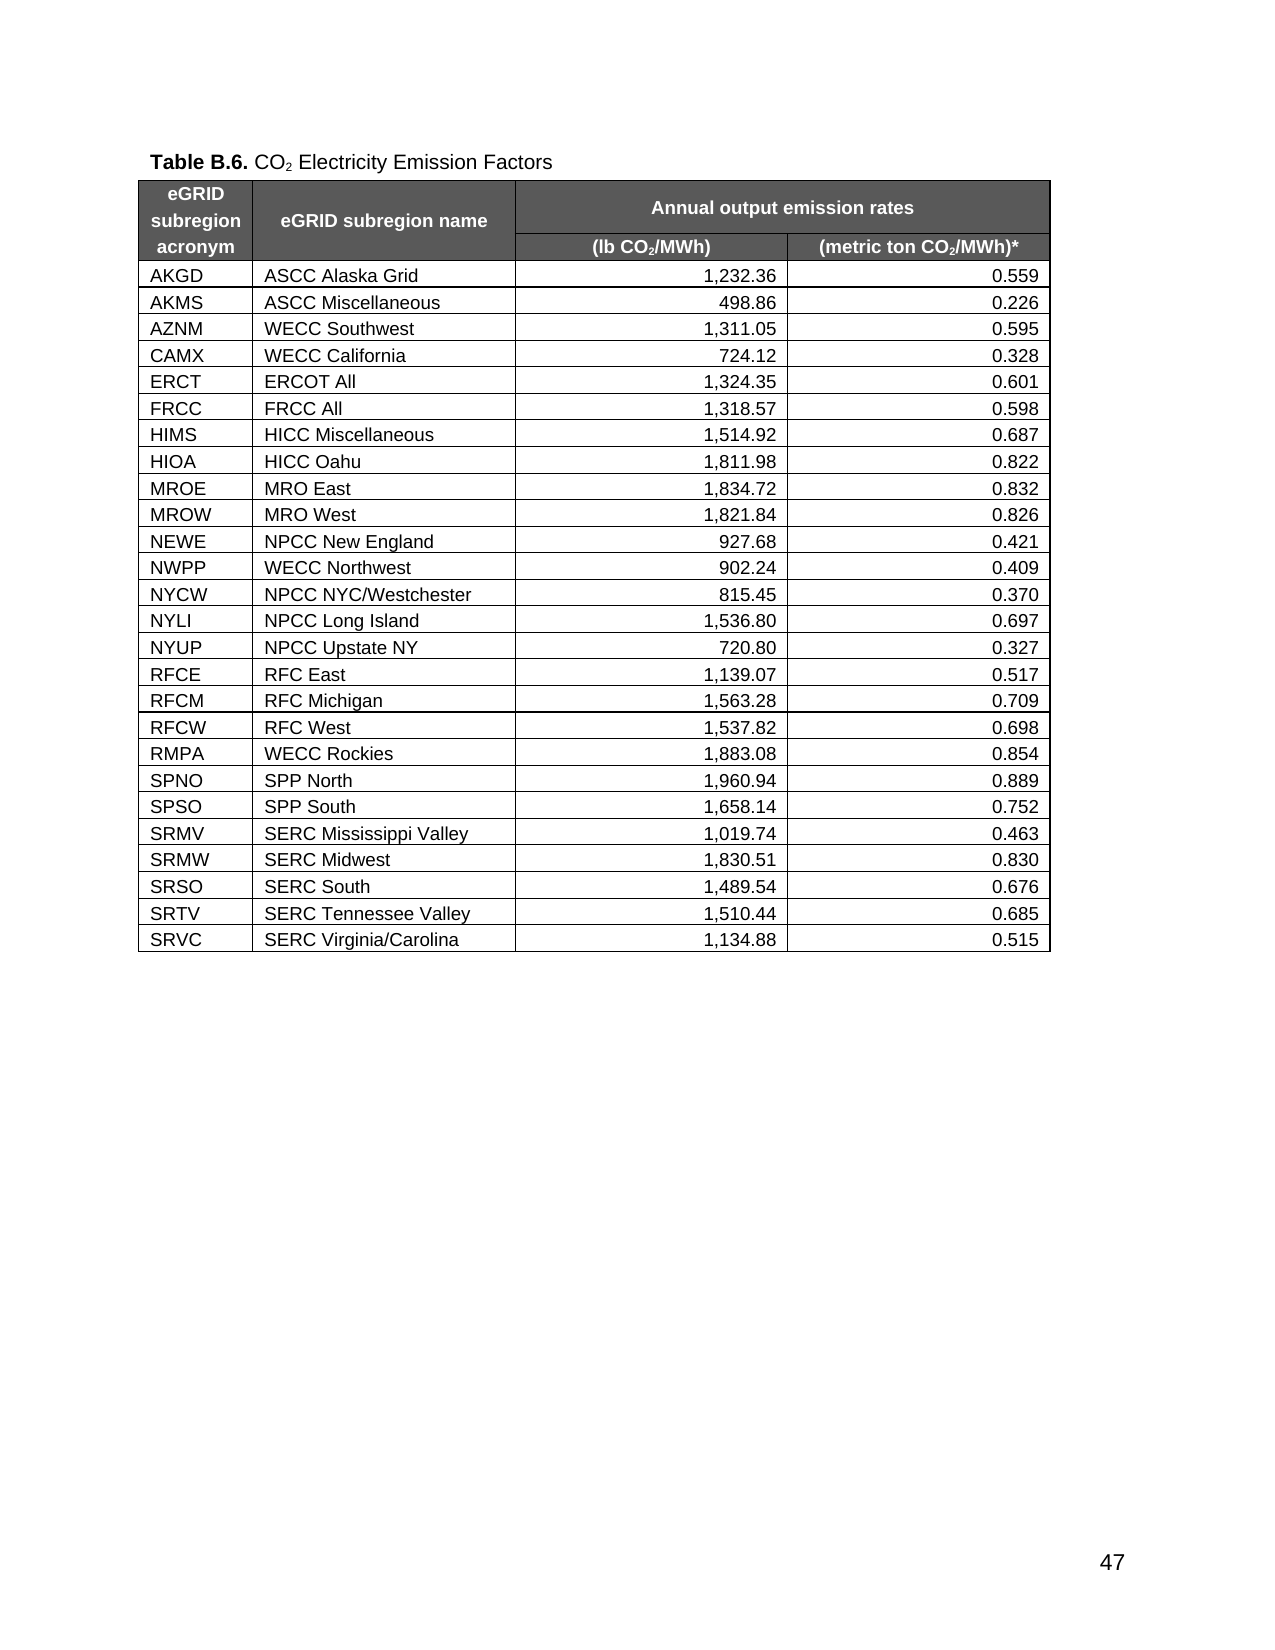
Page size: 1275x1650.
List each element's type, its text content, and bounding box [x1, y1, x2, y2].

table_cell 0.517 [788, 659, 1049, 685]
table_cell RMPA [139, 739, 252, 764]
table_cell 927.68 [516, 527, 787, 552]
table_cell 1,510.44 [516, 899, 787, 924]
table_cell 0.421 [788, 527, 1049, 552]
table_cell 1,883.08 [516, 739, 787, 764]
table_cell AKMS [139, 288, 252, 313]
table_cell (metric ton CO2/MWh)* [788, 234, 1049, 260]
table_cell NYCW [139, 580, 252, 605]
table_cell 0.687 [788, 420, 1049, 446]
table_cell SRMV [139, 819, 252, 844]
table_cell 720.80 [516, 633, 787, 658]
table_cell CAMX [139, 341, 252, 366]
table_cell NPCC Long Island [253, 606, 515, 632]
table_cell 0.328 [788, 341, 1049, 366]
table_cell NWPP [139, 553, 252, 579]
table_cell ERCOT All [253, 367, 515, 393]
table_cell 0.822 [788, 447, 1049, 472]
table_cell SPP North [253, 766, 515, 791]
table_cell 1,139.07 [516, 659, 787, 685]
table_cell 0.697 [788, 606, 1049, 632]
table_cell AZNM [139, 314, 252, 339]
table_cell 0.327 [788, 633, 1049, 658]
table_cell 0.370 [788, 580, 1049, 605]
table_cell SPSO [139, 792, 252, 818]
table_cell HIMS [139, 420, 252, 446]
table_cell 0.854 [788, 739, 1049, 764]
table_cell 1,318.57 [516, 394, 787, 419]
table_cell 0.595 [788, 314, 1049, 339]
text Table B.6. CO2 Electricity Emission Factors [150, 150, 1125, 174]
table_cell SERC South [253, 872, 515, 897]
table_cell 724.12 [516, 341, 787, 366]
table_cell 0.226 [788, 288, 1049, 313]
table_cell 498.86 [516, 288, 787, 313]
table_cell 0.559 [788, 261, 1049, 286]
table_cell SERC Virginia/Carolina [253, 925, 515, 951]
table_cell FRCC [139, 394, 252, 419]
table_cell NPCC NYC/Westchester [253, 580, 515, 605]
table_cell RFC East [253, 659, 515, 685]
table_cell RFCE [139, 659, 252, 685]
table_cell SERC Midwest [253, 845, 515, 871]
table_cell MROE [139, 474, 252, 499]
table_cell 1,134.88 [516, 925, 787, 951]
table_cell 1,536.80 [516, 606, 787, 632]
table_cell 0.409 [788, 553, 1049, 579]
table_cell 1,324.35 [516, 367, 787, 393]
table_header eGRID subregion name [253, 181, 515, 260]
table_cell ASCC Miscellaneous [253, 288, 515, 313]
table_cell HICC Oahu [253, 447, 515, 472]
table_cell 0.709 [788, 686, 1049, 711]
table_cell WECC Southwest [253, 314, 515, 339]
table_cell SRSO [139, 872, 252, 897]
table_cell WECC Northwest [253, 553, 515, 579]
table_cell 1,311.05 [516, 314, 787, 339]
table_cell AKGD [139, 261, 252, 286]
table_cell WECC Rockies [253, 739, 515, 764]
table_cell RFC West [253, 713, 515, 738]
table_cell HICC Miscellaneous [253, 420, 515, 446]
table_cell NPCC Upstate NY [253, 633, 515, 658]
table_cell 0.698 [788, 713, 1049, 738]
table_cell 1,658.14 [516, 792, 787, 818]
table_cell 0.515 [788, 925, 1049, 951]
table_cell MROW [139, 500, 252, 526]
table_cell NEWE [139, 527, 252, 552]
table_header eGRID [139, 181, 252, 207]
table_cell 1,489.54 [516, 872, 787, 897]
table_cell 902.24 [516, 553, 787, 579]
table_cell 1,537.82 [516, 713, 787, 738]
table_cell 1,019.74 [516, 819, 787, 844]
table_cell 0.830 [788, 845, 1049, 871]
table_cell SRMW [139, 845, 252, 871]
table_cell SERC Tennessee Valley [253, 899, 515, 924]
table_cell RFCM [139, 686, 252, 711]
table_cell NYUP [139, 633, 252, 658]
table_cell acronym [139, 233, 252, 260]
table_cell RFCW [139, 713, 252, 738]
table_cell 1,821.84 [516, 500, 787, 526]
table_cell 1,830.51 [516, 845, 787, 871]
table_cell SRTV [139, 899, 252, 924]
table_cell FRCC All [253, 394, 515, 419]
table_cell ASCC Alaska Grid [253, 261, 515, 286]
table_cell 1,563.28 [516, 686, 787, 711]
table_cell NPCC New England [253, 527, 515, 552]
table_cell 0.685 [788, 899, 1049, 924]
table_cell 1,811.98 [516, 447, 787, 472]
table_cell SRVC [139, 925, 252, 951]
table_cell 1,834.72 [516, 474, 787, 499]
table_cell 0.889 [788, 766, 1049, 791]
table_cell 1,232.36 [516, 261, 787, 286]
table_cell MRO East [253, 474, 515, 499]
table_header Annual output emission rates [516, 181, 1049, 233]
table_cell MRO West [253, 500, 515, 526]
table_cell NYLI [139, 606, 252, 632]
table_cell 1,514.92 [516, 420, 787, 446]
table_cell 0.832 [788, 474, 1049, 499]
table_cell 0.598 [788, 394, 1049, 419]
table_cell 0.676 [788, 872, 1049, 897]
table_cell 0.463 [788, 819, 1049, 844]
table_cell 0.826 [788, 500, 1049, 526]
table_cell ERCT [139, 367, 252, 393]
table_cell SPNO [139, 766, 252, 791]
table_cell (lb CO2/MWh) [516, 234, 787, 260]
table_cell subregion [139, 207, 252, 233]
table_cell SERC Mississippi Valley [253, 819, 515, 844]
table_cell HIOA [139, 447, 252, 472]
table_cell 0.601 [788, 367, 1049, 393]
table_cell 0.752 [788, 792, 1049, 818]
table_cell SPP South [253, 792, 515, 818]
table_cell 1,960.94 [516, 766, 787, 791]
table_cell 815.45 [516, 580, 787, 605]
table_cell RFC Michigan [253, 686, 515, 711]
table_cell WECC California [253, 341, 515, 366]
